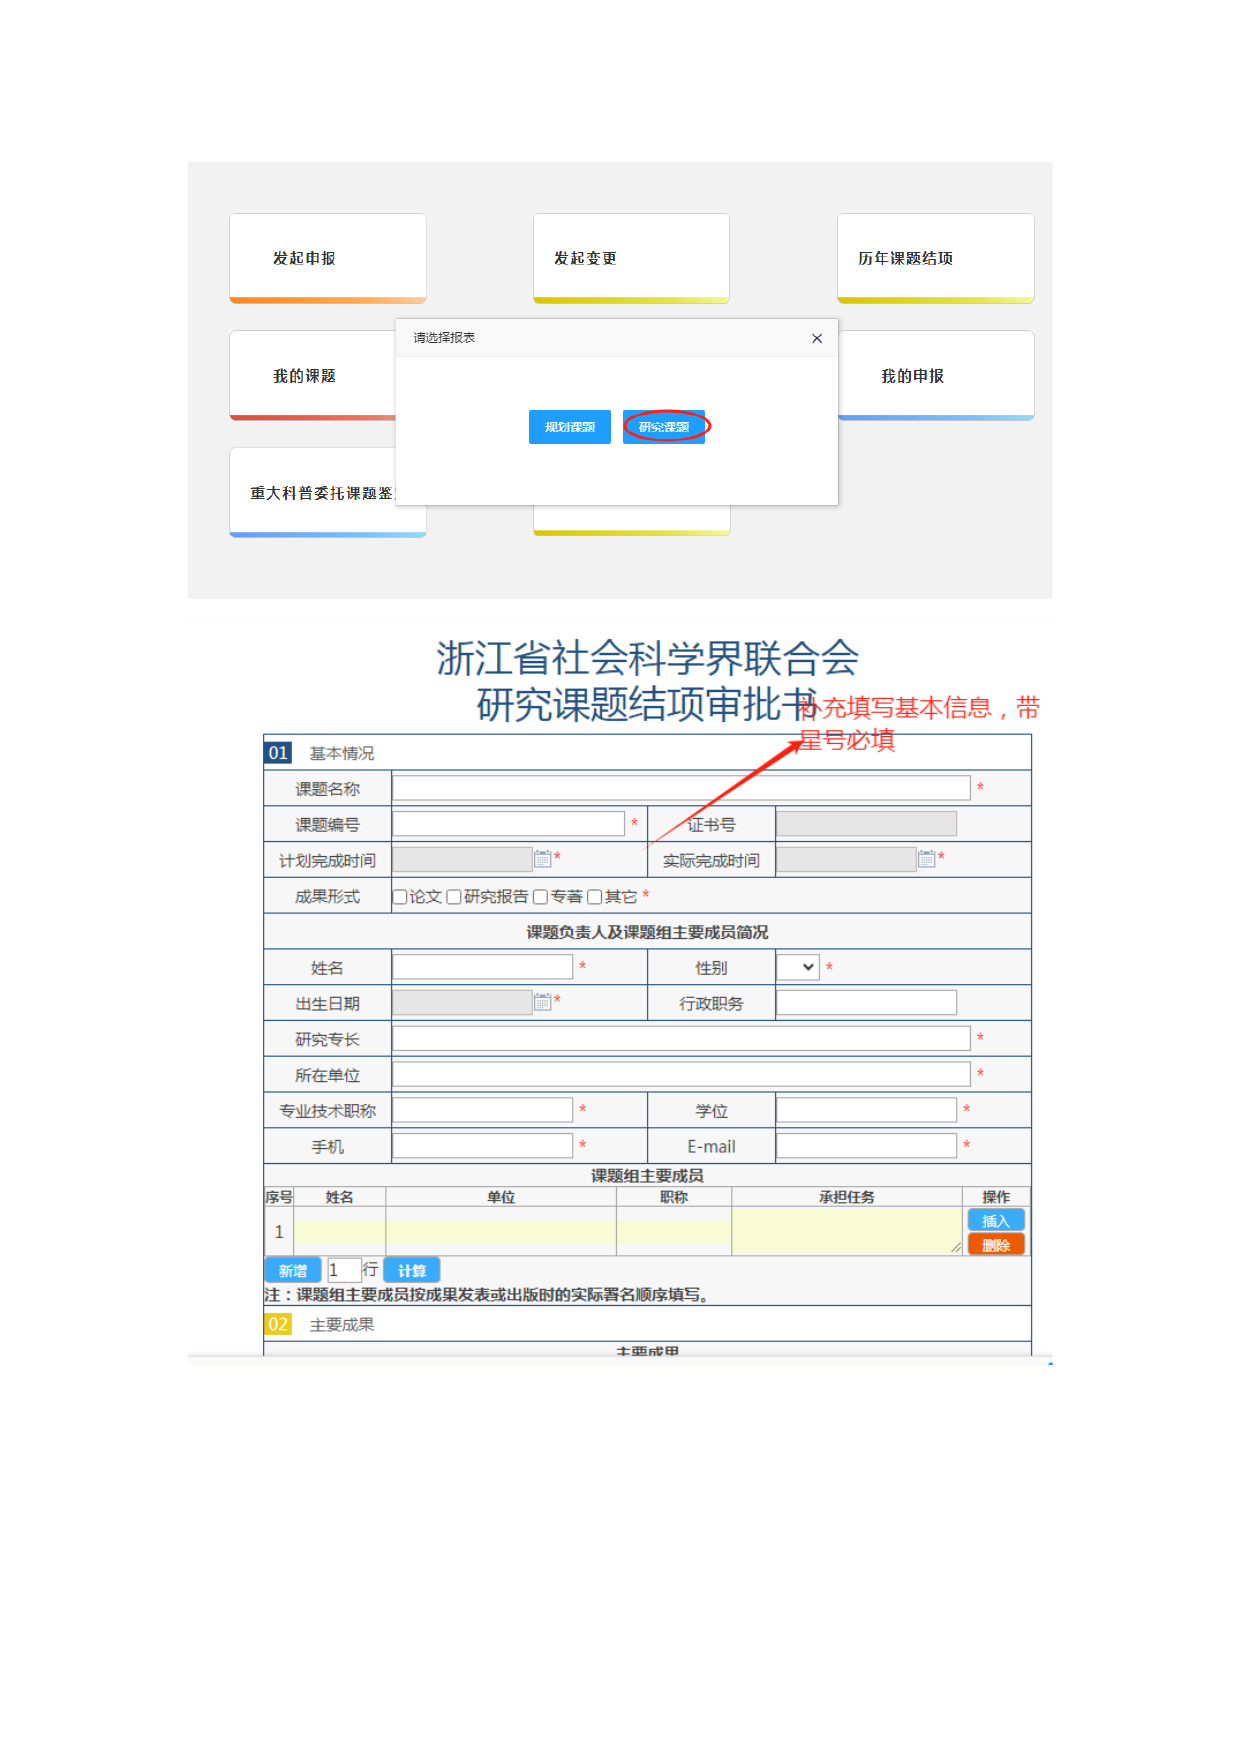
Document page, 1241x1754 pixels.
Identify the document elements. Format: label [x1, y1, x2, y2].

picture [187, 617, 1053, 1365]
picture [187, 162, 1053, 599]
